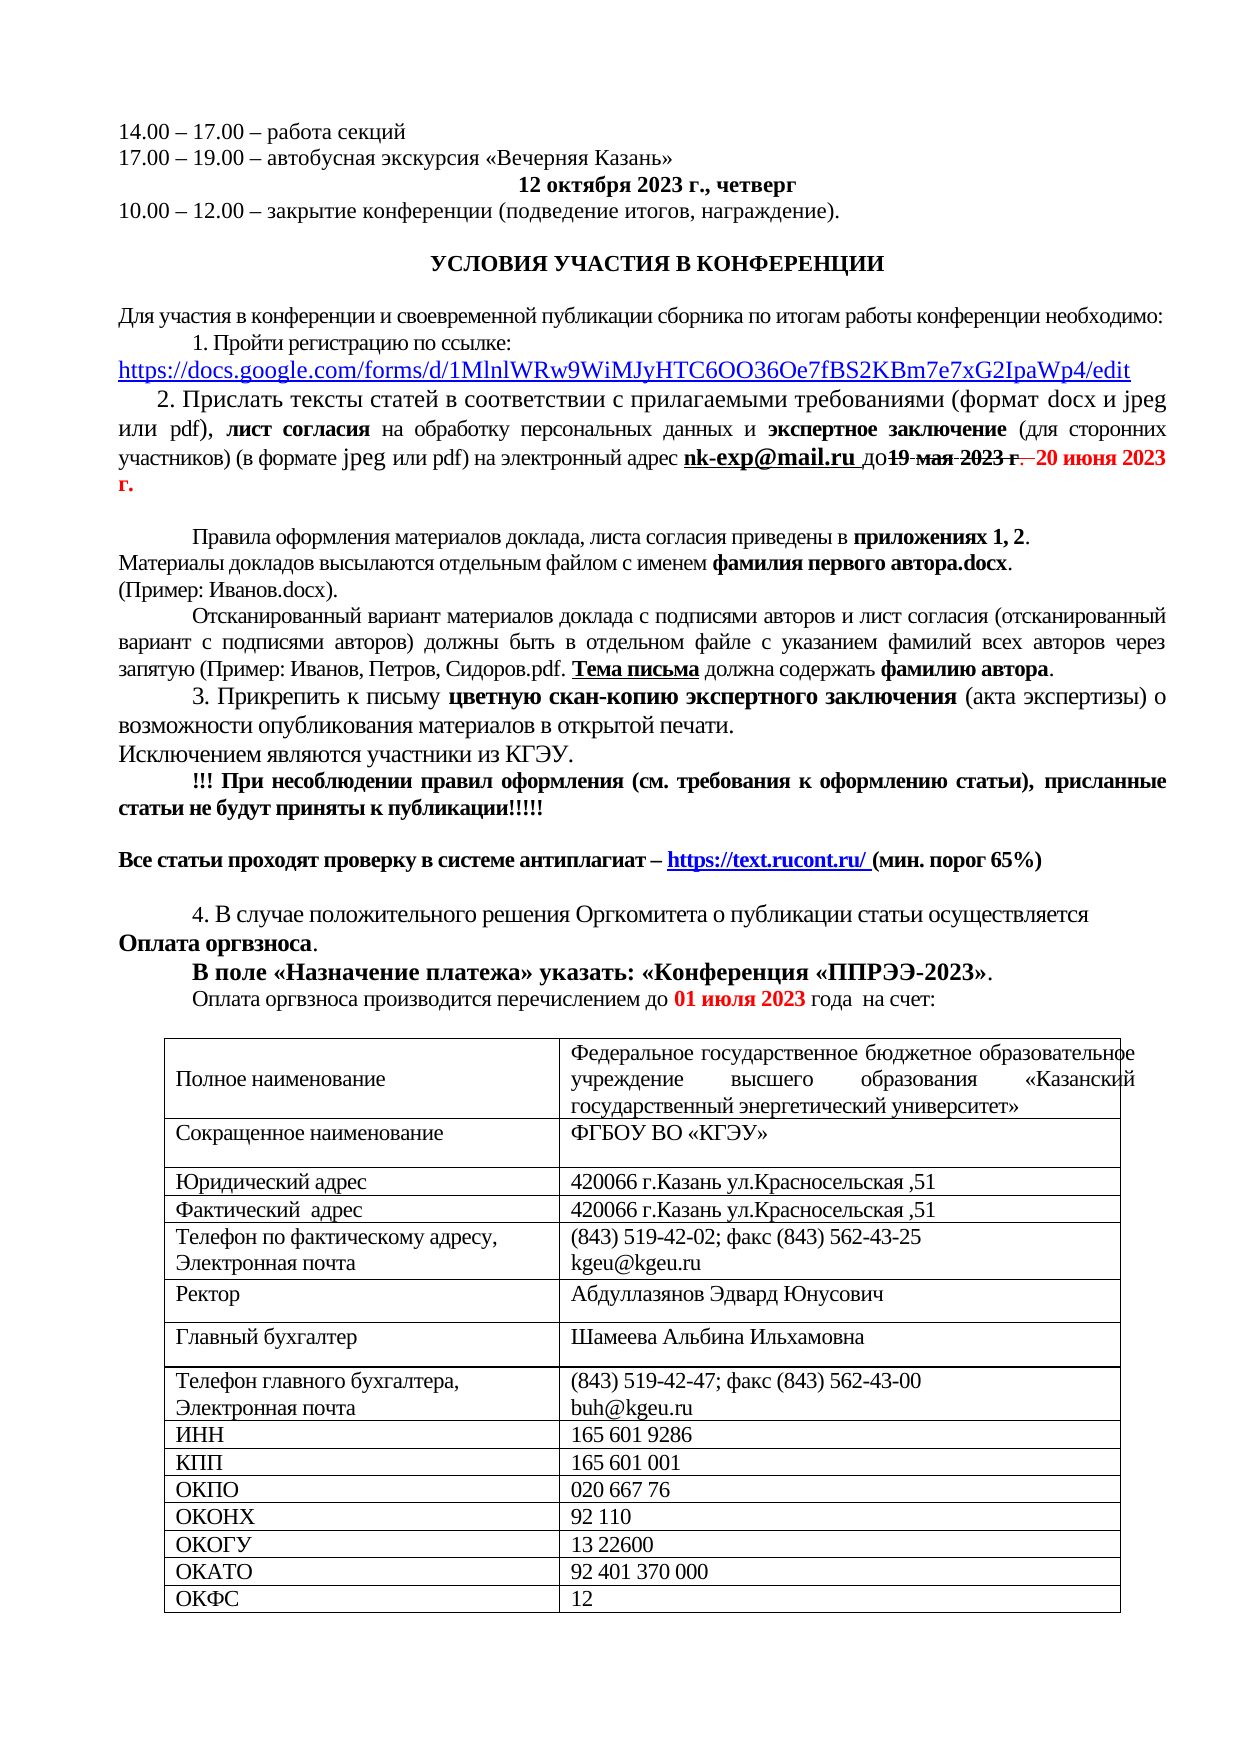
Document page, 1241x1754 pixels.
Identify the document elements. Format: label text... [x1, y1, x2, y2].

text 12 октября 2023 г., четверг [118, 171, 1196, 197]
text Исключением являются участники из КГЭУ. [118, 739, 1167, 767]
text 14.00 – 17.00 – работа секций [118, 118, 1196, 144]
table_cell Телефон по фактическому адресу, Электронная почта [165, 1223, 559, 1279]
table_cell ОКОНХ [165, 1503, 559, 1530]
text Оплата оргвзноса. [118, 928, 1167, 957]
table_header Федеральное государственное бюджетное образовательное учреждение высшего образования «Казанский государственный энергетический университет» [560, 1039, 1120, 1118]
text Все статьи проходят проверку в системе антиплагиат – https://text.rucont.ru/ (мин. порог 65%) [118, 846, 1167, 873]
text 3. Прикрепить к письму цветную скан-копию экспертного заключения (акта экспертизы) о возможности опубликования материалов в открытой печати. [118, 681, 1167, 739]
table_cell Фактический адрес [165, 1196, 559, 1222]
text Отсканированный вариант материалов доклада с подписями авторов и лист согласия (отсканированный вариант с подписями авторов) должны быть в отдельном файле с указанием фамилий всех авторов через запятую (Пример: Иванов, Петров, Сидоров.pdf. Тема письма должна содержать фамилию автора. [118, 602, 1167, 681]
table_cell ОКАТО [165, 1558, 559, 1584]
table_cell .Казань ул.Красносельская ,51 [560, 1168, 1120, 1194]
table_cell 165 601 001 [560, 1449, 1120, 1475]
table_cell Телефон главного бухгалтера, Электронная почта [165, 1368, 559, 1420]
text https://docs.google.com/forms/d/1MlnlWRw9WiMJyHTC6OO36Oe7fBS2KBm7e7xG2IpaWp4/edit [118, 355, 1167, 384]
table_cell ОКПО [165, 1476, 559, 1502]
table_cell ОКФС [165, 1586, 559, 1612]
table_cell Сокращенное наименование [165, 1119, 559, 1167]
table_cell ФГБОУ ВО «КГЭУ» [560, 1119, 1120, 1167]
text Для участия в конференции и своевременной публикации сборника по итогам работы конференции необходимо: [118, 303, 1167, 329]
text 2. Прислать тексты статей в соответствии с прилагаемыми требованиями (формат docx и jpeg или pdf), лист согласия на обработку персональных данных и экспертное заключение (для сторонних участников) (в формате jpeg или pdf) на электронный адрес nk-exp@mail.ru до19 мая 2023 г. 20 июня 2023 г. [118, 384, 1167, 497]
text 4. В случае положительного решения Оргкомитета о публикации статьи осуществляется [118, 899, 1167, 928]
table_cell 165 601 9286 [560, 1421, 1120, 1447]
table_cell .Казань ул.Красносельская ,51 [560, 1196, 1120, 1222]
text !!! При несоблюдении правил оформления (см. требования к оформлению статьи), присланные статьи не будут приняты к публикации!!!!! [118, 767, 1167, 820]
table_cell Абдуллазянов Эдвард Юнусович [560, 1280, 1120, 1322]
text Правила оформления материалов доклада, листа согласия приведены в приложениях 1, 2. [118, 523, 1167, 549]
table_cell 92 401 370 000 [560, 1558, 1120, 1584]
text (Пример: Иванов.docx). [118, 576, 1167, 602]
table_cell Ректор [165, 1280, 559, 1322]
text УСЛОВИЯ УЧАСТИЯ В КОНФЕРЕНЦИИ [118, 250, 1196, 276]
table_cell ИНН [165, 1421, 559, 1447]
text В поле «Назначение платежа» указать: «Конференция «ППРЭЭ-2023». [118, 957, 1167, 985]
table_cell КПП [165, 1449, 559, 1475]
table_cell 020 667 76 [560, 1476, 1120, 1502]
text Оплата оргвзноса производится перечислением до 01 июля 2023 года на счет: [118, 985, 1167, 1012]
text 1. Пройти регистрацию по ссылке: [118, 329, 1167, 355]
table_cell 12 [560, 1586, 1120, 1612]
table_cell 92 110 [560, 1503, 1120, 1530]
table_cell Главный бухгалтер [165, 1323, 559, 1366]
table_cell 13 22600 [560, 1531, 1120, 1557]
text 17.00 – 19.00 – автобусная экскурсия «Вечерняя Казань» [118, 144, 1196, 171]
text Материалы докладов высылаются отдельным файлом с именем фамилия первого автора.docx. [118, 549, 1167, 576]
table_cell (843) 519-42-47; факс (843) 562-43-00 buh@kgeu.ru [560, 1368, 1120, 1420]
table_cell Юридический адрес [165, 1168, 559, 1194]
table_header Полное наименование [165, 1039, 559, 1118]
text 10.00 – 12.00 – закрытие конференции (подведение итогов, награждение). [118, 197, 1196, 223]
table_cell Шамеева Альбина Ильхамовна [560, 1323, 1120, 1366]
table_cell ОКОГУ [165, 1531, 559, 1557]
table_cell (843) 519-42-02; факс (843) 562-43-25 kgeu@kgeu.ru [560, 1223, 1120, 1279]
